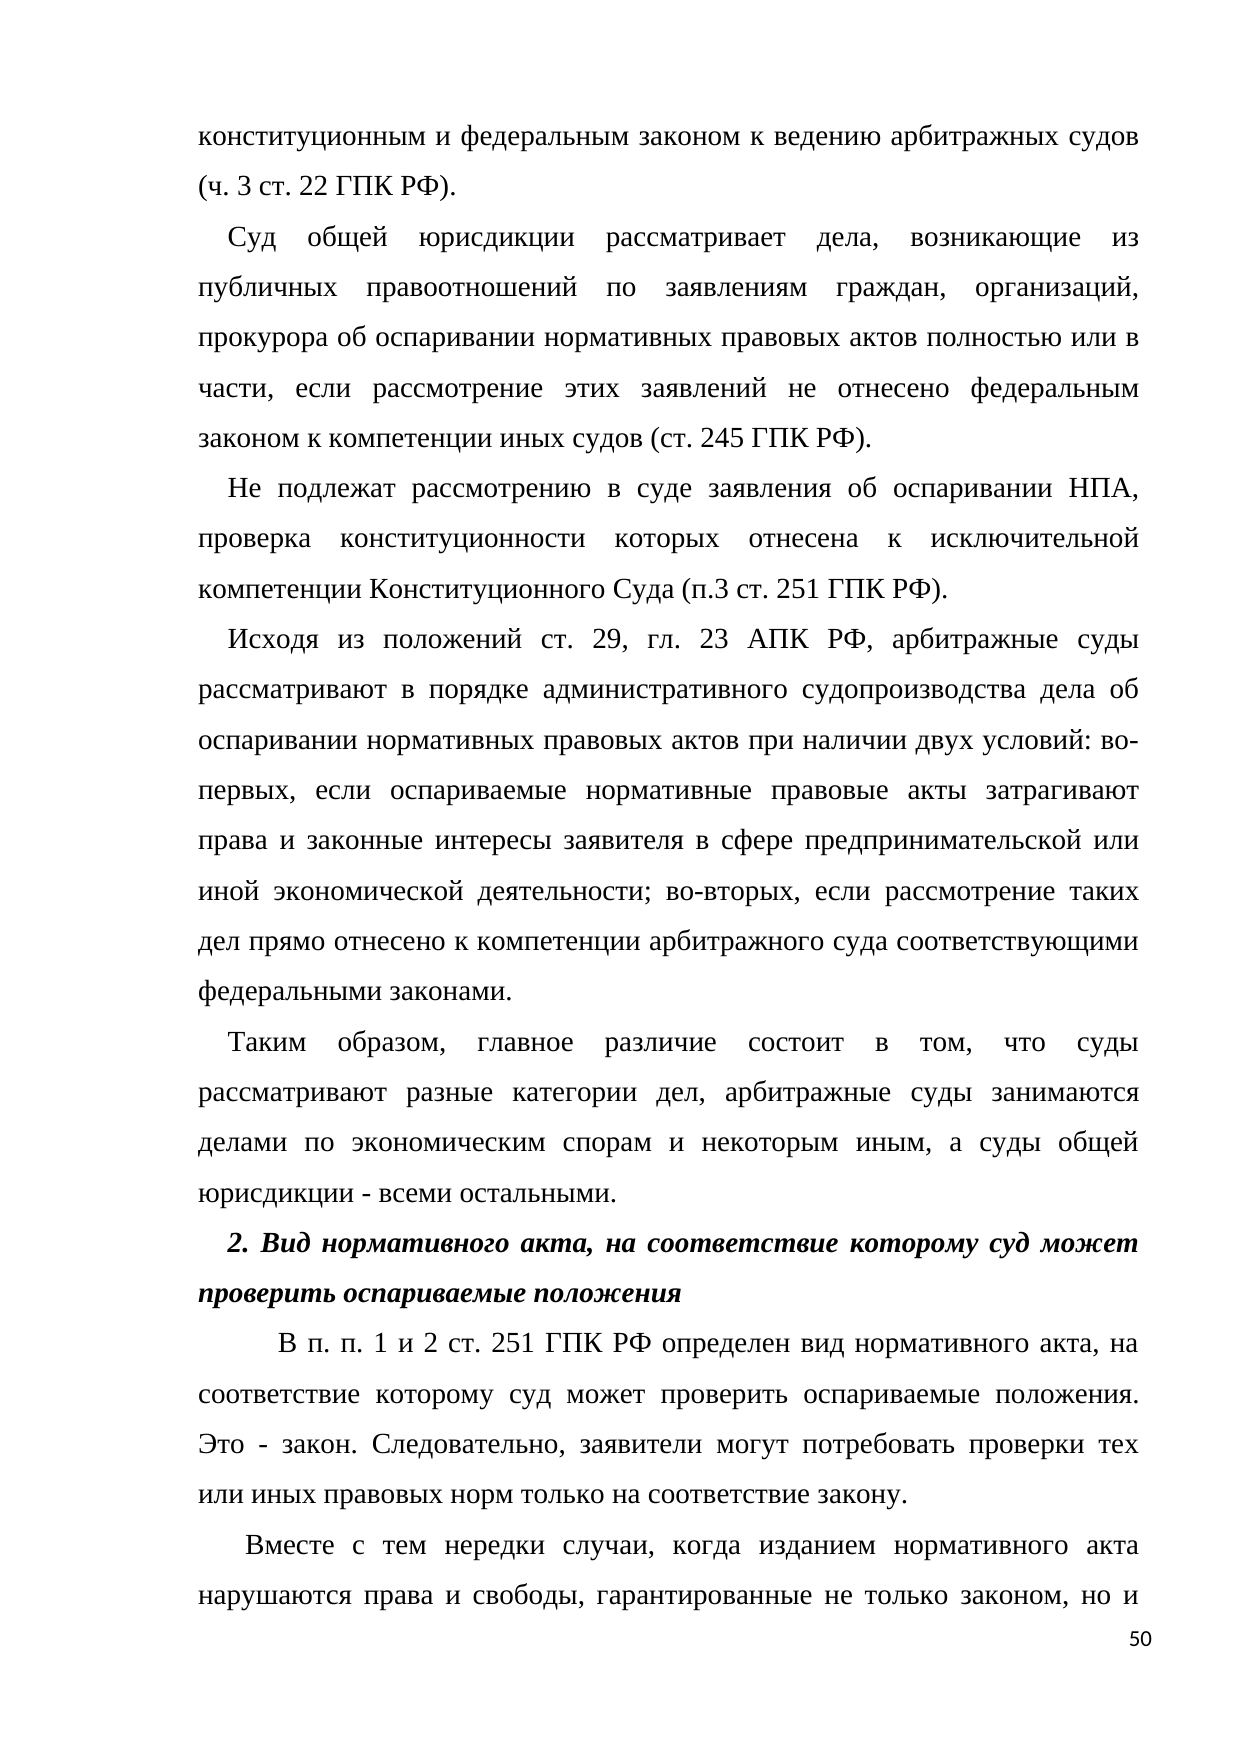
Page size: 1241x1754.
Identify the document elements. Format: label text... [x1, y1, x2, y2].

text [198, 118, 1140, 202]
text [198, 1527, 1140, 1611]
text Таким образом, главное различие состоит в том, что суды рассматривают разные категории дел, арбитражные суды занимаются делами по экономическим спорам и некоторым иным, а суды общей юрисдикции - всеми остальными. [198, 1024, 1140, 1208]
text 2. Вид нормативного акта, на соответствие которому суд может проверить оспариваемые положения [198, 1225, 1140, 1309]
text Суд общей юрисдикции рассматривает дела, возникающие из публичных правоотношений по заявлениям граждан, организаций, прокурора об оспаривании нормативных правовых актов полностью или в части, если рассмотрение этих заявлений не отнесено федеральным законом к компетенции иных судов (ст. 245 ГПК РФ). [198, 219, 1140, 453]
text Не подлежат рассмотрению в суде заявления об оспаривании НПА, проверка конституционности которых отнесена к исключительной компетенции Конституционного Суда (п.3 ст. 251 ГПК РФ). [198, 470, 1140, 604]
text В п. п. 1 и 2 ст. 251 ГПК РФ определен вид нормативного акта, на соответствие которому суд может проверить оспариваемые положения. Это - закон. Следовательно, заявители могут потребовать проверки тех или иных правовых норм только на соответствие закону. [198, 1326, 1140, 1510]
text Исходя из положений ст. 29, гл. 23 АПК РФ, арбитражные суды рассматривают в порядке административного судопроизводства дела об оспаривании нормативных правовых актов при наличии двух условий: во-первых, если оспариваемые нормативные правовые акты затрагивают права и законные интересы заявителя в сфере предпринимательской или иной экономической деятельности; во-вторых, если рассмотрение таких дел прямо отнесено к компетенции арбитражного суда соответствующими федеральными законами. [198, 621, 1140, 1007]
